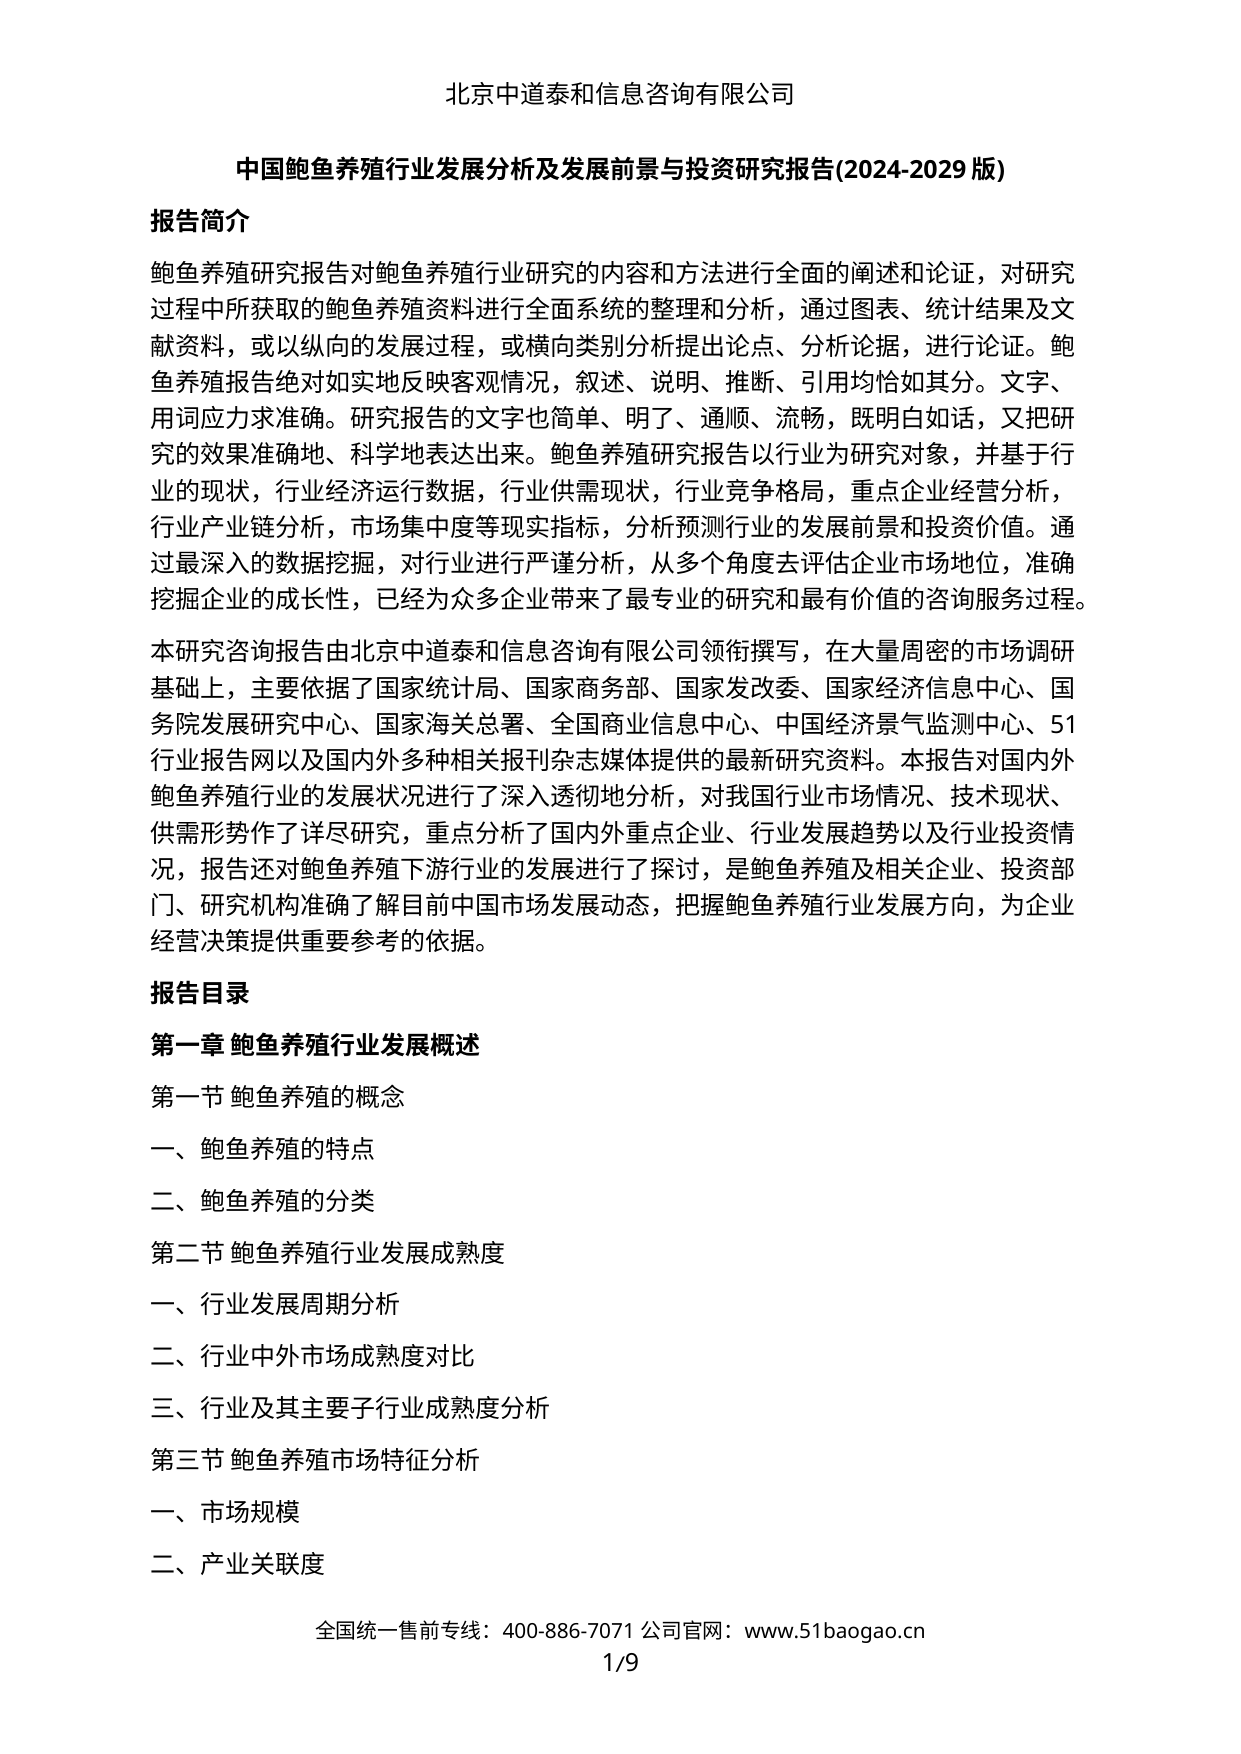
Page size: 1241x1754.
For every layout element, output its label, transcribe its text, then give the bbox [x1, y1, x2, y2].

text 第一章 鲍鱼养殖行业发展概述 [150, 1026, 1090, 1062]
text 中国鲍鱼养殖行业发展分析及发展前景与投资研究报告(2024-2029版) [150, 150, 1090, 186]
text 一、市场规模 [150, 1492, 1090, 1529]
text 第一节 鲍鱼养殖的概念 [150, 1077, 1090, 1114]
text 本研究咨询报告由北京中道泰和信息咨询有限公司领衔撰写，在大量周密的市场调研基础上，主要依据了国家统计局、国家商务部、国家发改委、国家经济信息中心、国务院发展研究中心、国家海关总署、全国商业信息中心、中国经济景气监测中心、51行业报告网以及国内外多种相关报刊杂志媒体提供的最新研究资料。本报告对国内外鲍鱼养殖行业的发展状况进行了深入透彻地分析，对我国行业市场情况、技术现状、供需形势作了详尽研究，重点分析了国内外重点企业、行业发展趋势以及行业投资情况，报告还对鲍鱼养殖下游行业的发展进行了探讨，是鲍鱼养殖及相关企业、投资部门、研究机构准确了解目前中国市场发展动态，把握鲍鱼养殖行业发展方向，为企业经营决策提供重要参考的依据。 [150, 632, 1090, 958]
text 一、行业发展周期分析 [150, 1285, 1090, 1321]
text 第二节 鲍鱼养殖行业发展成熟度 [150, 1233, 1090, 1269]
text 二、产业关联度 [150, 1544, 1090, 1581]
text 二、行业中外市场成熟度对比 [150, 1337, 1090, 1373]
text 第三节 鲍鱼养殖市场特征分析 [150, 1441, 1090, 1477]
text 鲍鱼养殖研究报告对鲍鱼养殖行业研究的内容和方法进行全面的阐述和论证，对研究过程中所获取的鲍鱼养殖资料进行全面系统的整理和分析，通过图表、统计结果及文献资料，或以纵向的发展过程，或横向类别分析提出论点、分析论据，进行论证。鲍鱼养殖报告绝对如实地反映客观情况，叙述、说明、推断、引用均恰如其分。文字、用词应力求准确。研究报告的文字也简单、明了、通顺、流畅，既明白如话，又把研究的效果准确地、科学地表达出来。鲍鱼养殖研究报告以行业为研究对象，并基于行业的现状，行业经济运行数据，行业供需现状，行业竞争格局，重点企业经营分析，行业产业链分析，市场集中度等现实指标，分析预测行业的发展前景和投资价值。通过最深入的数据挖掘，对行业进行严谨分析，从多个角度去评估企业市场地位，准确挖掘企业的成长性，已经为众多企业带来了最专业的研究和最有价值的咨询服务过程。 [150, 254, 1090, 616]
text 三、行业及其主要子行业成熟度分析 [150, 1389, 1090, 1425]
text 二、鲍鱼养殖的分类 [150, 1181, 1090, 1217]
text 报告目录 [150, 974, 1090, 1010]
text 一、鲍鱼养殖的特点 [150, 1129, 1090, 1166]
text 报告简介 [150, 202, 1090, 238]
